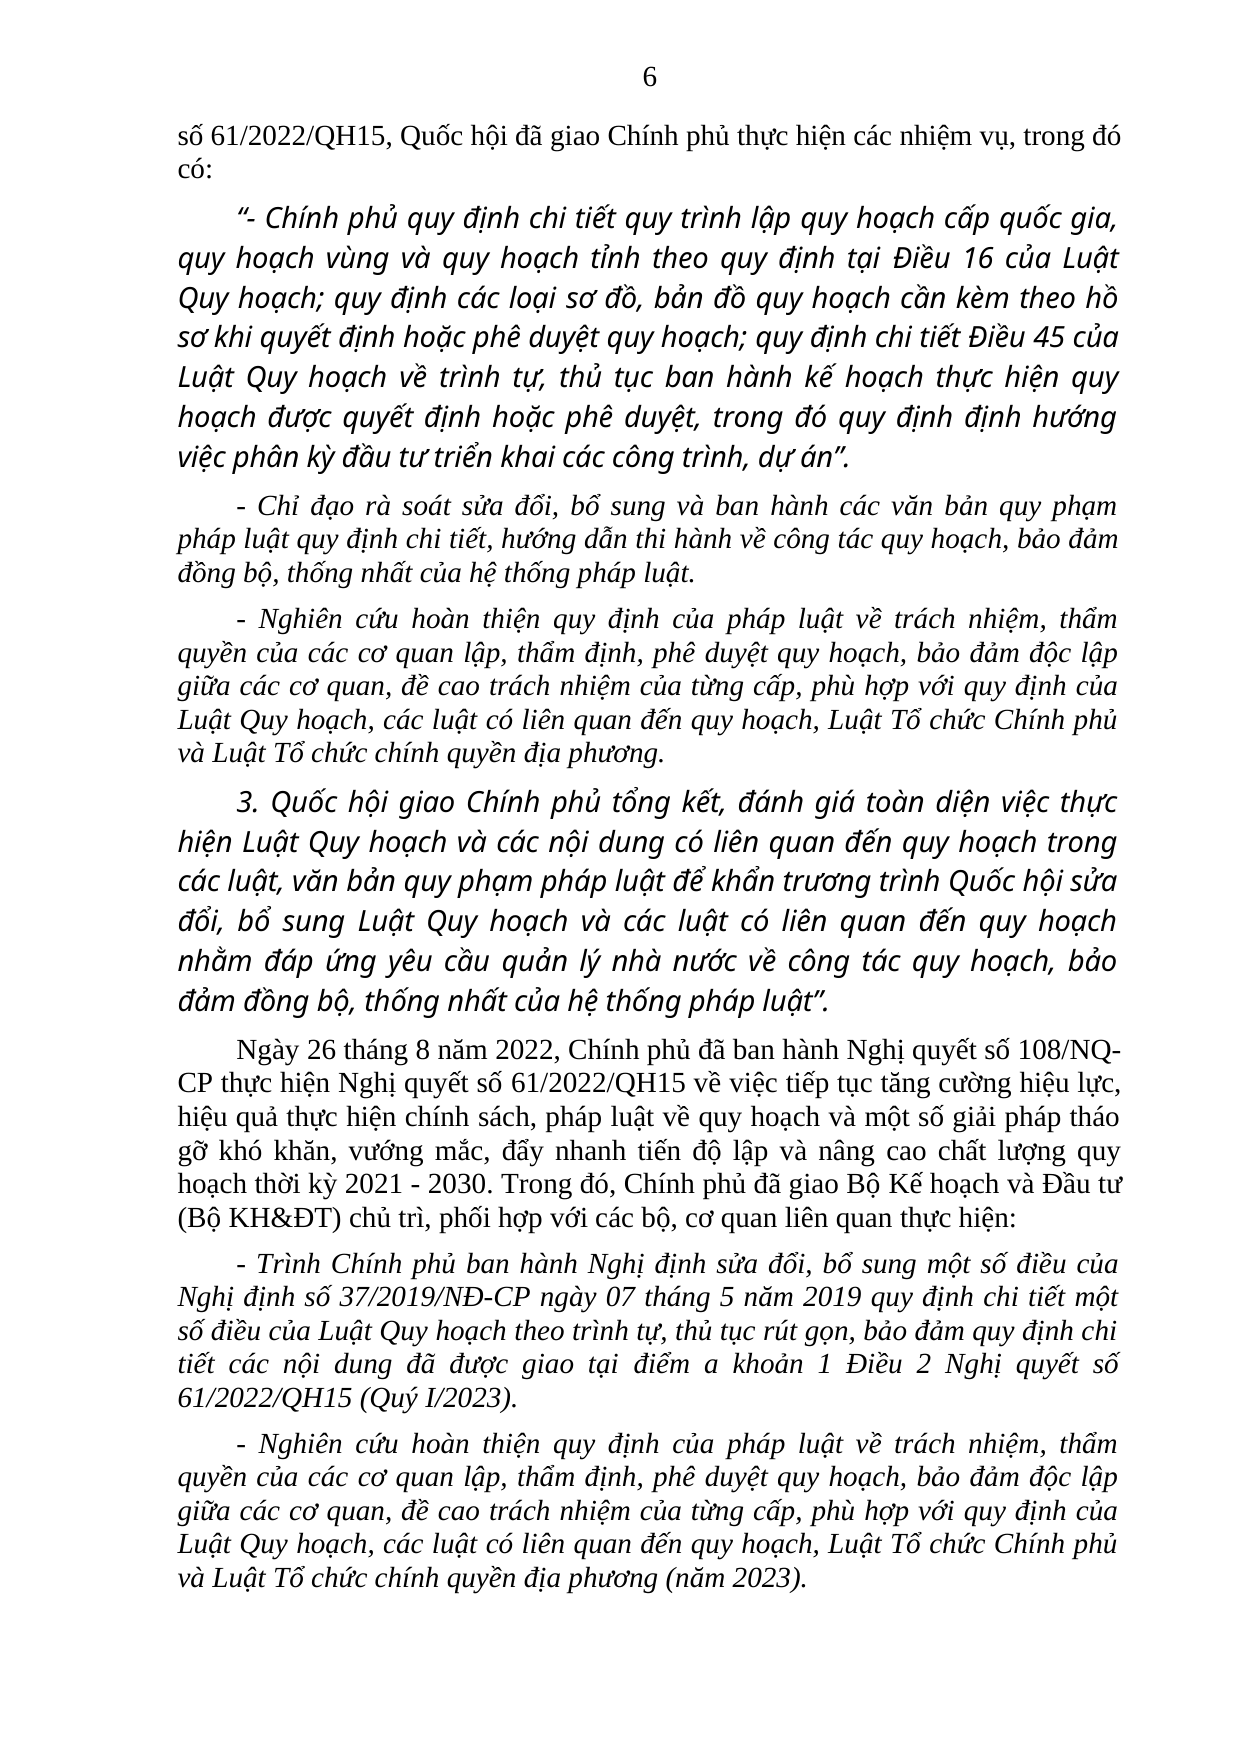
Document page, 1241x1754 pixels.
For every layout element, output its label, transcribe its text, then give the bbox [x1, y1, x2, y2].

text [177, 118, 1122, 185]
text “- Chính phủ quy định chi tiết quy trình lập quy hoạch cấp quốc gia, quy hoạch vùng và quy hoạch tỉnh theo quy định tại Điều 16 của Luật Quy hoạch; quy định các loại sơ đồ, bản đồ quy hoạch cần kèm theo hồ sơ khi quyết định hoặc phê duyệt quy hoạch; quy định chi tiết Điều 45 của Luật Quy hoạch về trình tự, thủ tục ban hành kế hoạch thực hiện quy hoạch được quyết định hoặc phê duyệt, trong đó quy định định hướng việc phân kỳ đầu tư triển khai các công trình, dự án”. [177, 198, 1122, 476]
text - Nghiên cứu hoàn thiện quy định của pháp luật về trách nhiệm, thẩm quyền của các cơ quan lập, thẩm định, phê duyệt quy hoạch, bảo đảm độc lập giữa các cơ quan, đề cao trách nhiệm của từng cấp, phù hợp với quy định của Luật Quy hoạch, các luật có liên quan đến quy hoạch, Luật Tổ chức Chính phủ và Luật Tổ chức chính quyền địa phương. [177, 601, 1122, 769]
text 3. Quốc hội giao Chính phủ tổng kết, đánh giá toàn diện việc thực hiện Luật Quy hoạch và các nội dung có liên quan đến quy hoạch trong các luật, văn bản quy phạm pháp luật để khẩn trương trình Quốc hội sửa đổi, bổ sung Luật Quy hoạch và các luật có liên quan đến quy hoạch nhằm đáp ứng yêu cầu quản lý nhà nước về công tác quy hoạch, bảo đảm đồng bộ, thống nhất của hệ thống pháp luật”. [177, 781, 1122, 1019]
text - Nghiên cứu hoàn thiện quy định của pháp luật về trách nhiệm, thẩm quyền của các cơ quan lập, thẩm định, phê duyệt quy hoạch, bảo đảm độc lập giữa các cơ quan, đề cao trách nhiệm của từng cấp, phù hợp với quy định của Luật Quy hoạch, các luật có liên quan đến quy hoạch, Luật Tổ chức Chính phủ và Luật Tổ chức chính quyền địa phương (năm 2023). [177, 1426, 1122, 1594]
text - Trình Chính phủ ban hành Nghị định sửa đổi, bổ sung một số điều của Nghị định số 37/2019/NĐ-CP ngày 07 tháng 5 năm 2019 quy định chi tiết một số điều của Luật Quy hoạch theo trình tự, thủ tục rút gọn, bảo đảm quy định chi tiết các nội dung đã được giao tại điểm a khoản 1 Điều 2 Nghị quyết số 61/2022/QH15 (Quý I/2023). [177, 1246, 1122, 1413]
text - Chỉ đạo rà soát sửa đổi, bổ sung và ban hành các văn bản quy phạm pháp luật quy định chi tiết, hướng dẫn thi hành về công tác quy hoạch, bảo đảm đồng bộ, thống nhất của hệ thống pháp luật. [177, 488, 1122, 589]
text Ngày 26 tháng 8 năm 2022, Chính phủ đã ban hành Nghị quyết số 108/NQ-CP thực hiện Nghị quyết số 61/2022/QH15 về việc tiếp tục tăng cường hiệu lực, hiệu quả thực hiện chính sách, pháp luật về quy hoạch và một số giải pháp tháo gỡ khó khăn, vướng mắc, đẩy nhanh tiến độ lập và nâng cao chất lượng quy hoạch thời kỳ 2021 - 2030. Trong đó, Chính phủ đã giao Bộ Kế hoạch và Đầu tư (Bộ KH&ĐT) chủ trì, phối hợp với các bộ, cơ quan liên quan thực hiện: [177, 1032, 1122, 1233]
